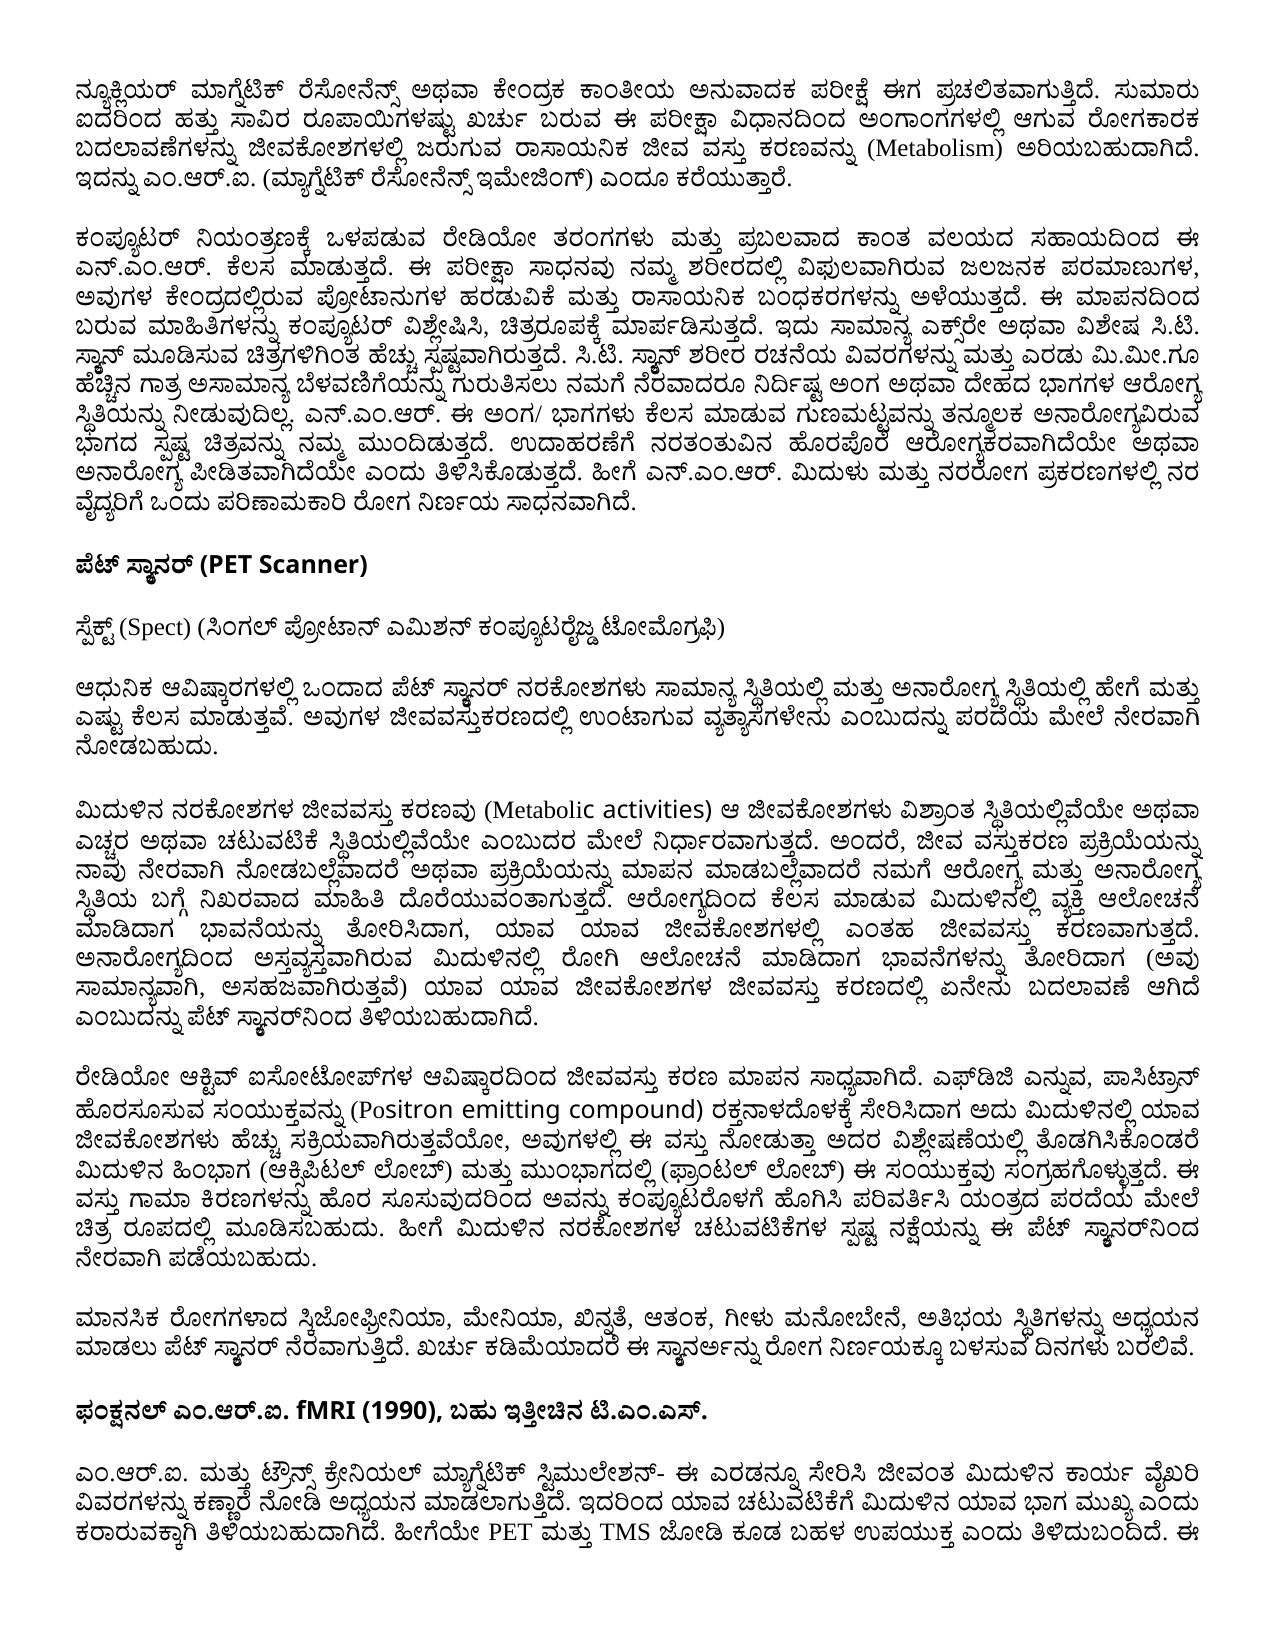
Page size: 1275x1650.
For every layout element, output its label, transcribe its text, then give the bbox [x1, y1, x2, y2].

text ರೇಡಿಯೋ ಆಕ್ಟಿವ್ ಐಸೋಟೋಪ್‌ಗಳ ಆವಿಷ್ಕಾರದಿಂದ ಜೀವವಸ್ತು ಕರಣ ಮಾಪನ ಸಾಧ್ಯವಾಗಿದೆ. ಎಫ್‌ಡಿಜಿ ಎನ್ನುವ, ಪಾಸಿಟ್ರಾನ್ ಹೊರಸೂಸುವ ಸಂಯುಕ್ತವನ್ನು (Positron emitting compound) ರಕ್ತನಾಳದೊಳಕ್ಕೆ ಸೇರಿಸಿದಾಗ ಅದು ಮಿದುಳಿನಲ್ಲಿ ಯಾವ ಜೀವಕೋಶಗಳು ಹೆಚ್ಚು ಸಕ್ರಿಯವಾಗಿರುತ್ತವೆಯೋ, ಅವುಗಳಲ್ಲಿ ಈ ವಸ್ತು ನೋಡುತ್ತಾ ಅದರ ವಿಶ್ಲೇಷಣೆಯಲ್ಲಿ ತೊಡಗಿಸಿಕೊಂಡರೆ ಮಿದುಳಿನ ಹಿಂಭಾಗ (ಆಕ್ಸಿಪಿಟಲ್ ಲೋಬ್) ಮತ್ತು ಮುಂಭಾಗದಲ್ಲಿ (ಫ್ರಾಂಟಲ್‌ ಲೋಬ್) ಈ ಸಂಯುಕ್ತವು ಸಂಗ್ರಹಗೊಳ್ಳುತ್ತದೆ. ಈ ವಸ್ತು ಗಾಮಾ ಕಿರಣಗಳನ್ನು ಹೊರ ಸೂಸುವುದರಿಂದ ಅವನ್ನು ಕಂಪ್ಯೂಟರೊಳಗೆ ಹೊಗಿಸಿ ಪರಿವರ್ತಿಸಿ ಯಂತ್ರದ ಪರದೆಯ ಮೇಲೆ ಚಿತ್ರ ರೂಪದಲ್ಲಿ ಮೂಡಿಸಬಹುದು. ಹೀಗೆ ಮಿದುಳಿನ ನರಕೋಶಗಳ ಚಟುವಟಿಕೆಗಳ ಸ್ಪಷ್ಟ ನಕ್ಷೆಯನ್ನು ಈ ಪೆಟ್ ಸ್ಕ್ಯಾನರ್‌ನಿಂದ ನೇರವಾಗಿ ಪಡೆಯಬಹುದು. [75, 1062, 1200, 1272]
text ಫಂಕ್ಷನಲ್ ಎಂ.ಆರ್.ಐ. fMRI (1990), ಬಹು ಇತ್ತೀಚಿನ ಟಿ.ಎಂ.ಎಸ್. [75, 1393, 1200, 1427]
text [75, 1458, 1200, 1546]
text ಮಿದುಳಿನ ನರಕೋಶಗಳ ಜೀವವಸ್ತು ಕರಣವು (Metabolic activities) ಆ ಜೀವಕೋಶಗಳು ವಿಶ್ರಾಂತ ಸ್ಥಿತಿಯಲ್ಲಿವೆಯೇ ಅಥವಾ ಎಚ್ಚರ ಅಥವಾ ಚಟುವಟಿಕೆ ಸ್ಥಿತಿಯಲ್ಲಿವೆಯೇ ಎಂಬುದರ ಮೇಲೆ ನಿರ್ಧಾರವಾಗುತ್ತದೆ. ಅಂದರೆ, ಜೀವ ವಸ್ತುಕರಣ ಪ್ರಕ್ರಿಯೆಯನ್ನು ನಾವು ನೇರವಾಗಿ ನೋಡಬಲ್ಲೆವಾದರೆ ಅಥವಾ ಪ್ರಕ್ರಿಯೆಯನ್ನು ಮಾಪನ ಮಾಡಬಲ್ಲೆವಾದರೆ ನಮಗೆ ಆರೋಗ್ಯ ಮತ್ತು ಅನಾರೋಗ್ಯ ಸ್ಥಿತಿಯ ಬಗ್ಗೆ ನಿಖರವಾದ ಮಾಹಿತಿ ದೊರೆಯುವಂತಾಗುತ್ತದೆ. ಆರೋಗ್ಯದಿಂದ ಕೆಲಸ ಮಾಡುವ ಮಿದುಳಿನಲ್ಲಿ ವ್ಯಕ್ತಿ ಆಲೋಚನೆ ಮಾಡಿದಾಗ ಭಾವನೆಯನ್ನು ತೋರಿಸಿದಾಗ, ಯಾವ ಯಾವ ಜೀವಕೋಶಗಳಲ್ಲಿ ಎಂತಹ ಜೀವವಸ್ತು ಕರಣವಾಗುತ್ತದೆ. ಅನಾರೋಗ್ಯದಿಂದ ಅಸ್ತವ್ಯಸ್ತವಾಗಿರುವ ಮಿದುಳಿನಲ್ಲಿ ರೋಗಿ ಆಲೋಚನೆ ಮಾಡಿದಾಗ ಭಾವನೆಗಳನ್ನು ತೋರಿದಾಗ (ಅವು ಸಾಮಾನ್ಯವಾಗಿ, ಅಸಹಜವಾಗಿರುತ್ತವೆ) ಯಾವ ಯಾವ ಜೀವಕೋಶಗಳ ಜೀವವಸ್ತು ಕರಣದಲ್ಲಿ ಏನೇನು ಬದಲಾವಣೆ ಆಗಿದೆ ಎಂಬುದನ್ನು ಪೆಟ್ ಸ್ಕ್ಯಾನರ್‌ನಿಂದ ತಿಳಿಯಬಹುದಾಗಿದೆ. [75, 792, 1200, 1031]
text ಮಾನಸಿಕ ರೋಗಗಳಾದ ಸ್ಕಿಜೋಫ್ರೀನಿಯಾ, ಮೇನಿಯಾ, ಖಿನ್ನತೆ, ಆತಂಕ, ಗೀಳು ಮನೋಬೇನೆ, ಅತಿಭಯ ಸ್ಥಿತಿಗಳನ್ನು ಅಧ್ಯಯನ ಮಾಡಲು ಪೆಟ್ ಸ್ಕ್ಯಾನರ್ ನೆರವಾಗುತ್ತಿದೆ. ಖರ್ಚು ಕಡಿಮೆಯಾದರೆ ಈ ಸ್ಕ್ಯಾನರ್ಅನ್ನು ರೋಗ ನಿರ್ಣಯಕ್ಕೂ ಬಳಸುವ ದಿನಗಳು ಬರಲಿವೆ. [75, 1303, 1200, 1362]
text ಕಂಪ್ಯೂಟರ್ ನಿಯಂತ್ರಣಕ್ಕೆ ಒಳಪಡುವ ರೇಡಿಯೋ ತರಂಗಗಳು ಮತ್ತು ಪ್ರಬಲವಾದ ಕಾಂತ ವಲಯದ ಸಹಾಯದಿಂದ ಈ ಎನ್.ಎಂ.ಆರ್. ಕೆಲಸ ಮಾಡುತ್ತದೆ. ಈ ಪರೀಕ್ಷಾ ಸಾಧನವು ನಮ್ಮ ಶರೀರದಲ್ಲಿ ವಿಫುಲವಾಗಿರುವ ಜಲಜನಕ ಪರಮಾಣುಗಳ, ಅವುಗಳ ಕೇಂದ್ರದಲ್ಲಿರುವ ಪ್ರೋಟಾನುಗಳ ಹರಡುವಿಕೆ ಮತ್ತು ರಾಸಾಯನಿಕ ಬಂಧಕರಗಳನ್ನು ಅಳೆಯುತ್ತದೆ. ಈ ಮಾಪನದಿಂದ ಬರುವ ಮಾಹಿತಿಗಳನ್ನು ಕಂಪ್ಯೂಟರ್ ವಿಶ್ಲೇಷಿಸಿ, ಚಿತ್ರರೂಪಕ್ಕೆ ಮಾರ್ಪಡಿಸುತ್ತದೆ. ಇದು ಸಾಮಾನ್ಯ ಎಕ್ಸ್‌ರೇ ಅಥವಾ ವಿಶೇಷ ಸಿ.ಟಿ. ಸ್ಕ್ಯಾನ್‌ ಮೂಡಿಸುವ ಚಿತ್ರಗಳಿಗಿಂತ ಹೆಚ್ಚು ಸ್ಪಷ್ಟವಾಗಿರುತ್ತದೆ. ಸಿ.ಟಿ. ಸ್ಕ್ಯಾನ್ ಶರೀರ ರಚನೆಯ ವಿವರಗಳನ್ನು ಮತ್ತು ಎರಡು ಮಿ.ಮೀ.ಗೂ ಹೆಚ್ಚಿನ ಗಾತ್ರ ಅಸಾಮಾನ್ಯ ಬೆಳವಣಿಗೆಯನ್ನು ಗುರುತಿಸಲು ನಮಗೆ ನೆರವಾದರೂ ನಿರ್ದಿಷ್ಟ ಅಂಗ ಅಥವಾ ದೇಹದ ಭಾಗಗಳ ಆರೋಗ್ಯ ಸ್ಥಿತಿಯನ್ನು ನೀಡುವುದಿಲ್ಲ. ಎನ್.ಎಂ.ಆರ್. ಈ ಅಂಗ/ ಭಾಗಗಳು ಕೆಲಸ ಮಾಡುವ ಗುಣಮಟ್ಟವನ್ನು ತನ್ಮೂಲಕ ಅನಾರೋಗ್ಯವಿರುವ ಭಾಗದ ಸ್ಪಷ್ಟ ಚಿತ್ರವನ್ನು ನಮ್ಮ ಮುಂದಿಡುತ್ತದೆ. ಉದಾಹರಣೆಗೆ ನರತಂತುವಿನ ಹೊರಪೊರೆ ಆರೋಗ್ಯಕರವಾಗಿದೆಯೇ ಅಥವಾ ಅನಾರೋಗ್ಯ ಪೀಡಿತವಾಗಿದೆಯೇ ಎಂದು ತಿಳಿಸಿಕೊಡುತ್ತದೆ. ಹೀಗೆ ಎನ್.ಎಂ.ಆರ್. ಮಿದುಳು ಮತ್ತು ನರರೋಗ ಪ್ರಕರಣಗಳಲ್ಲಿ ನರ ವೈದ್ಯರಿಗೆ ಒಂದು ಪರಿಣಾಮಕಾರಿ ರೋಗ ನಿರ್ಣಯ ಸಾಧನವಾಗಿದೆ. [75, 223, 1200, 516]
text ಸ್ಪೆಕ್ಟ್‌ (Spect) (ಸಿಂಗಲ್ ಪ್ರೋಟಾನ್ ಎಮಿಶನ್ ಕಂಪ್ಯೂಟರೈಜ್ಡ ಟೋಮೊಗ್ರಫಿ) [75, 612, 1200, 642]
text ನ್ಯೂಕ್ಲಿಯರ್ ಮಾಗ್ನೆಟಿಕ್ ರೆಸೋನೆನ್ಸ್ ಅಥವಾ ಕೇಂದ್ರಕ ಕಾಂತೀಯ ಅನುವಾದಕ ಪರೀಕ್ಷೆ ಈಗ ಪ್ರಚಲಿತವಾಗುತ್ತಿದೆ. ಸುಮಾರು ಐದರಿಂದ ಹತ್ತು ಸಾವಿರ ರೂಪಾಯಿಗಳಷ್ಟು ಖರ್ಚು ಬರುವ ಈ ಪರೀಕ್ಷಾ ವಿಧಾನದಿಂದ ಅಂಗಾಂಗಗಳಲ್ಲಿ ಆಗುವ ರೋಗಕಾರಕ ಬದಲಾವಣೆಗಳನ್ನು ಜೀವಕೋಶಗಳಲ್ಲಿ ಜರುಗುವ ರಾಸಾಯನಿಕ ಜೀವ ವಸ್ತು ಕರಣವನ್ನು (Metabolism) ಅರಿಯಬಹುದಾಗಿದೆ. ಇದನ್ನು ಎಂ.ಆರ್.ಐ. (ಮ್ಯಾಗ್ನೆಟಿಕ್ ರೆಸೋನೆನ್ಸ್‌ ಇಮೇಜಿಂಗ್) ಎಂದೂ ಕರೆಯುತ್ತಾರೆ. [75, 75, 1200, 192]
text ಆಧುನಿಕ ಆವಿಷ್ಕಾರಗಳಲ್ಲಿ ಒಂದಾದ ಪೆಟ್ ಸ್ಕ್ಯಾನರ್ ನರಕೋಶಗಳು ಸಾಮಾನ್ಯ ಸ್ಥಿತಿಯಲ್ಲಿ ಮತ್ತು ಅನಾರೋಗ್ಯ ಸ್ಥಿತಿಯಲ್ಲಿ ಹೇಗೆ ಮತ್ತು ಎಷ್ಟು ಕೆಲಸ ಮಾಡುತ್ತವೆ. ಅವುಗಳ ಜೀವವಸ್ತುಕರಣದಲ್ಲಿ ಉಂಟಾಗುವ ವ್ಯತ್ಯಾಸಗಳೇನು ಎಂಬುದನ್ನು ಪರದೆಯ ಮೇಲೆ ನೇರವಾಗಿ ನೋಡಬಹುದು. [75, 673, 1200, 761]
text ಪೆಟ್‌ ಸ್ಕ್ಯಾನರ್ (PET Scanner) [75, 547, 1200, 581]
